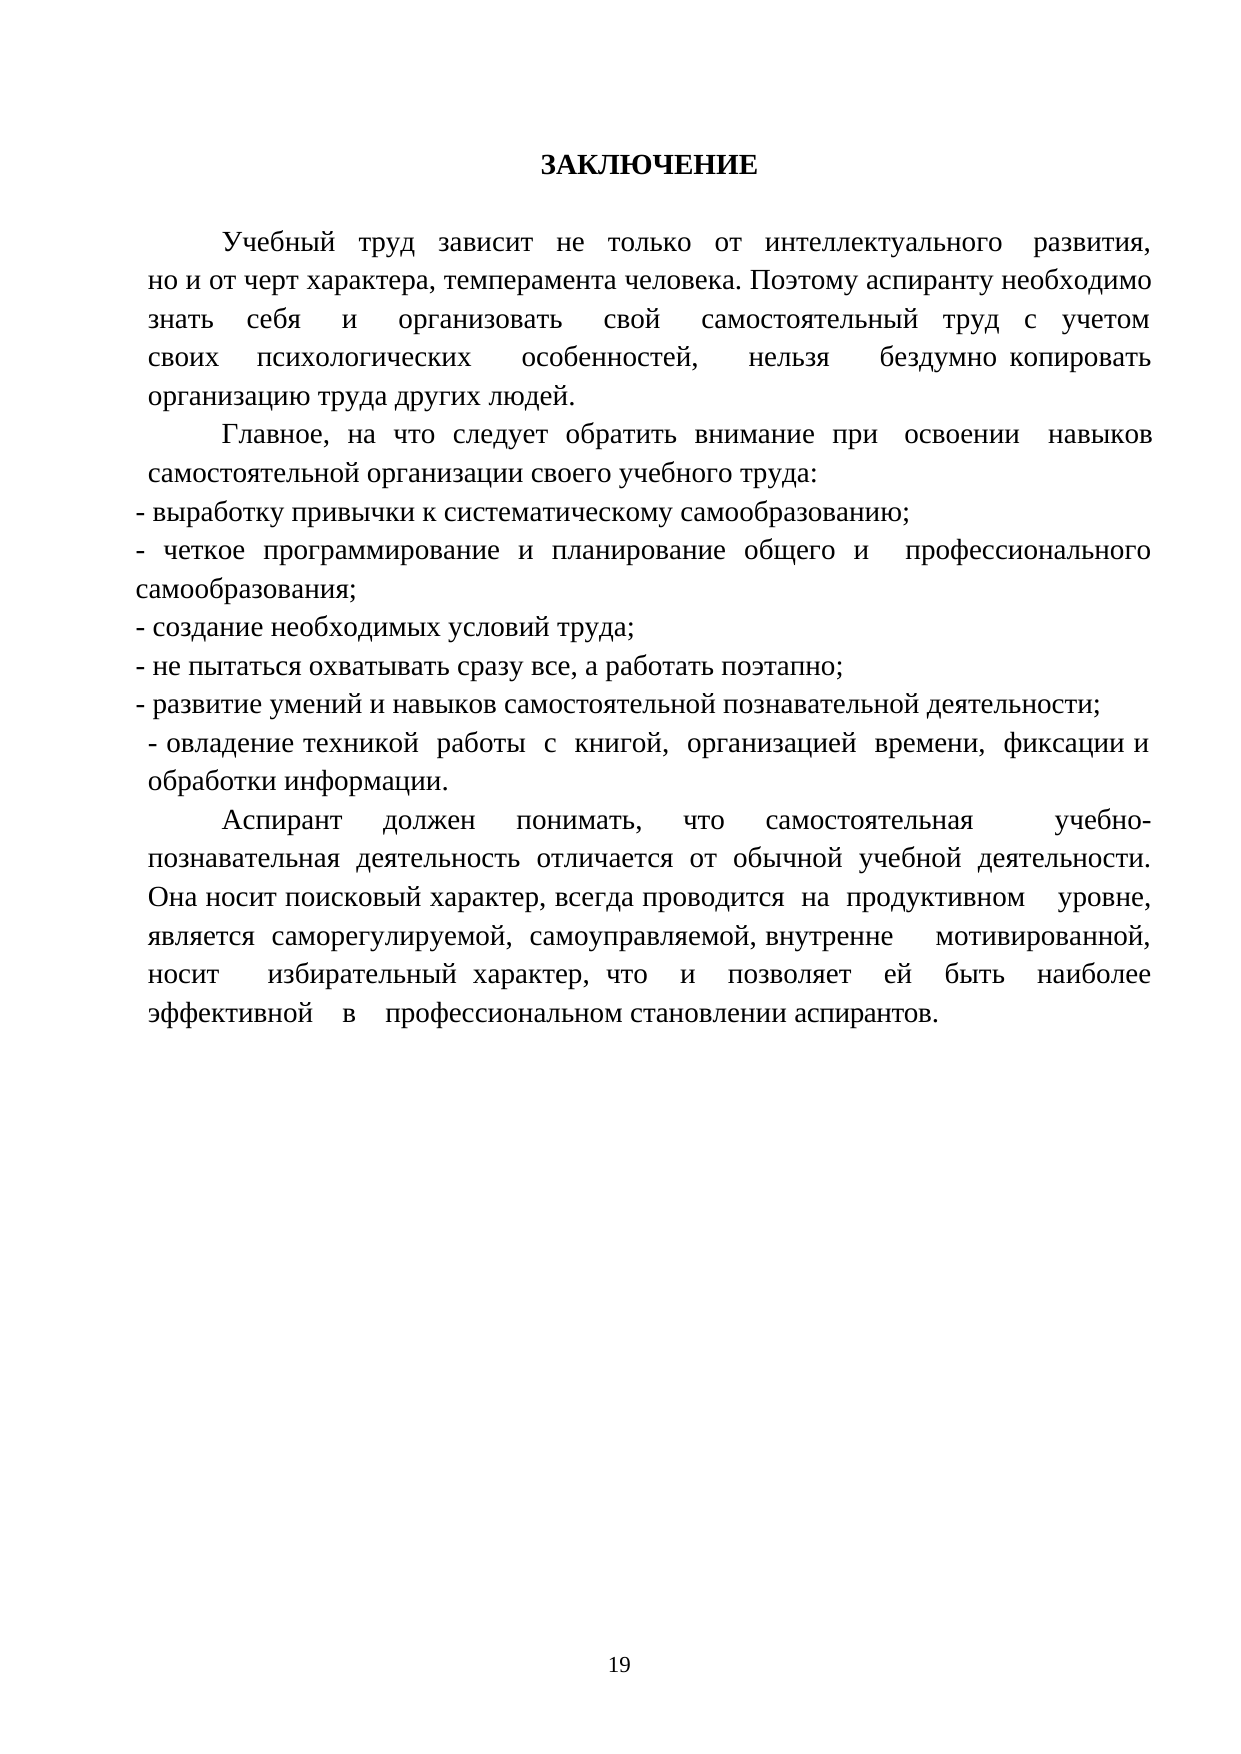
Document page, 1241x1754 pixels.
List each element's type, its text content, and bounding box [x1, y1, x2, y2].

text - не пытаться охватывать сразу все, а работать поэтапно; [135, 648, 1163, 681]
subtitle ЗАКЛЮЧЕНИЕ [135, 147, 1163, 180]
text - создание необходимых условий труда; [135, 609, 1163, 643]
text - овладение техникой работы с книгой, организацией времени, фиксации и обработки информации. [148, 725, 1152, 797]
text Учебный труд зависит не только от интеллектуального развития, но и от черт характера, темперамента человека. Поэтому аспиранту необходимо знать себя и организовать свой самостоятельный труд с учетом своих психологических особенностей, нельзя бездумно копировать организацию труда других людей. [148, 224, 1153, 412]
text - выработку привычки к систематическому самообразованию; [135, 494, 1163, 527]
text - развитие умений и навыков самостоятельной познавательной деятельности; [135, 686, 1152, 720]
text - четкое программирование и планирование общего и профессионального самообразования; [135, 532, 1152, 604]
text Главное, на что следует обратить внимание при освоении навыков самостоятельной организации своего учебного труда: [148, 417, 1153, 489]
text Аспирант должен понимать, что самостоятельная учебно- познавательная деятельность отличается от обычной учебной деятельности. Она носит поисковый характер, всегда проводится на продуктивном уровне, является саморегулируемой, самоуправляемой, внутренне мотивированной, носит избирательный характер, что и позволяет ей быть наиболее эффективной в профессиональном становлении аспирантов. [148, 802, 1152, 1028]
